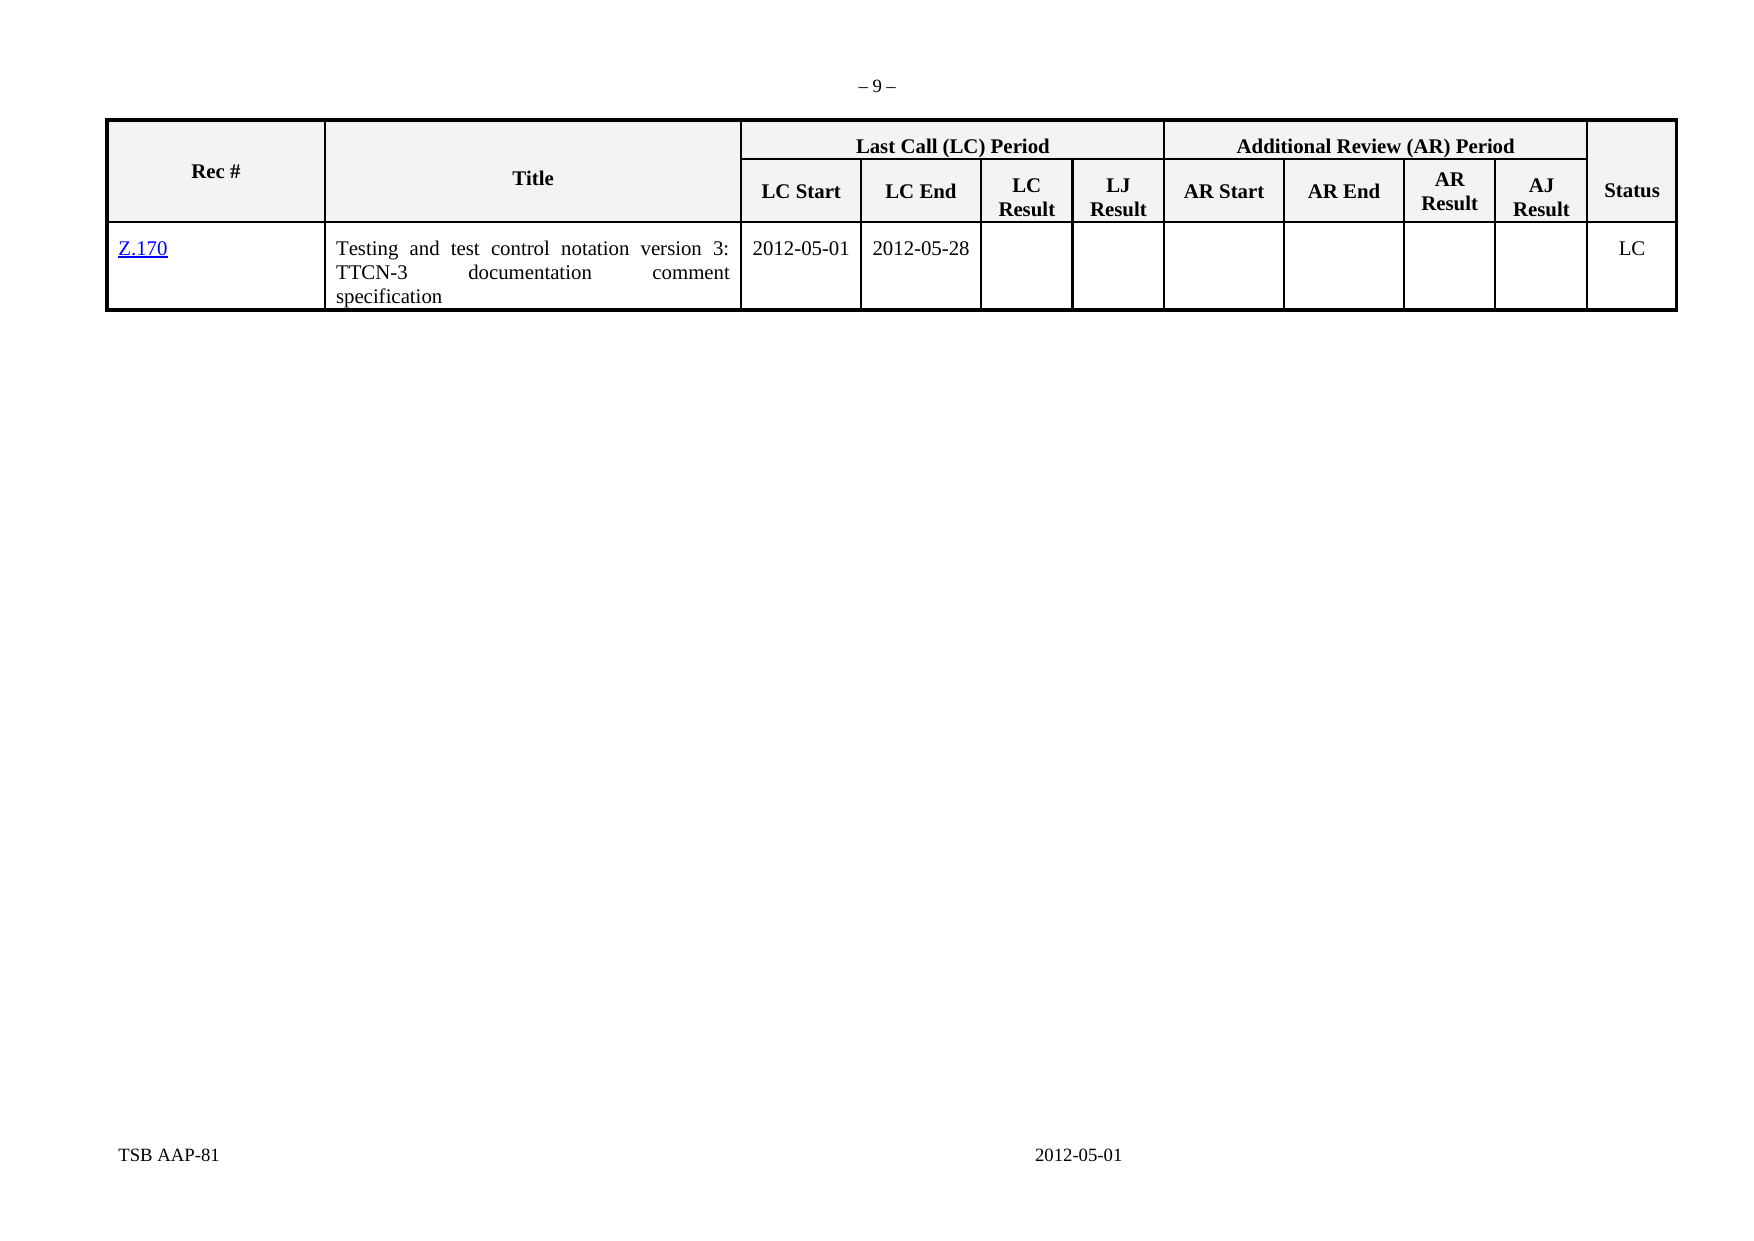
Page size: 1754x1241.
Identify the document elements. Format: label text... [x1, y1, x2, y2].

table_header Status [1588, 122, 1675, 221]
table_cell LC End [862, 160, 980, 221]
table_cell LJ Result [1074, 160, 1163, 221]
table_header Additional Review (AR) Period [1165, 122, 1586, 158]
table_cell [1285, 223, 1403, 308]
table_cell [1165, 223, 1283, 308]
table_cell [1405, 223, 1494, 308]
table_header Title [326, 122, 740, 221]
table_cell [982, 223, 1071, 308]
table_cell [1496, 223, 1586, 308]
table_cell AJ Result [1496, 160, 1586, 221]
table_cell AR End [1285, 160, 1403, 221]
table_header Rec # [109, 122, 324, 221]
table_cell 2012-05-28 [862, 223, 980, 308]
table_cell [1074, 223, 1163, 308]
table_cell Z.170 [109, 223, 324, 308]
table_cell LC [1588, 223, 1675, 308]
table_cell LC Start [742, 160, 860, 221]
table_cell AR Start [1165, 160, 1283, 221]
table_cell LC Result [982, 160, 1071, 221]
table_header Last Call (LC) Period [742, 122, 1163, 158]
table_cell Testing and test control notation version 3: TTCN-3 documentation comment specification [326, 223, 740, 308]
table_cell AR Result [1405, 160, 1494, 221]
table_cell 2012-05-01 [742, 223, 860, 308]
